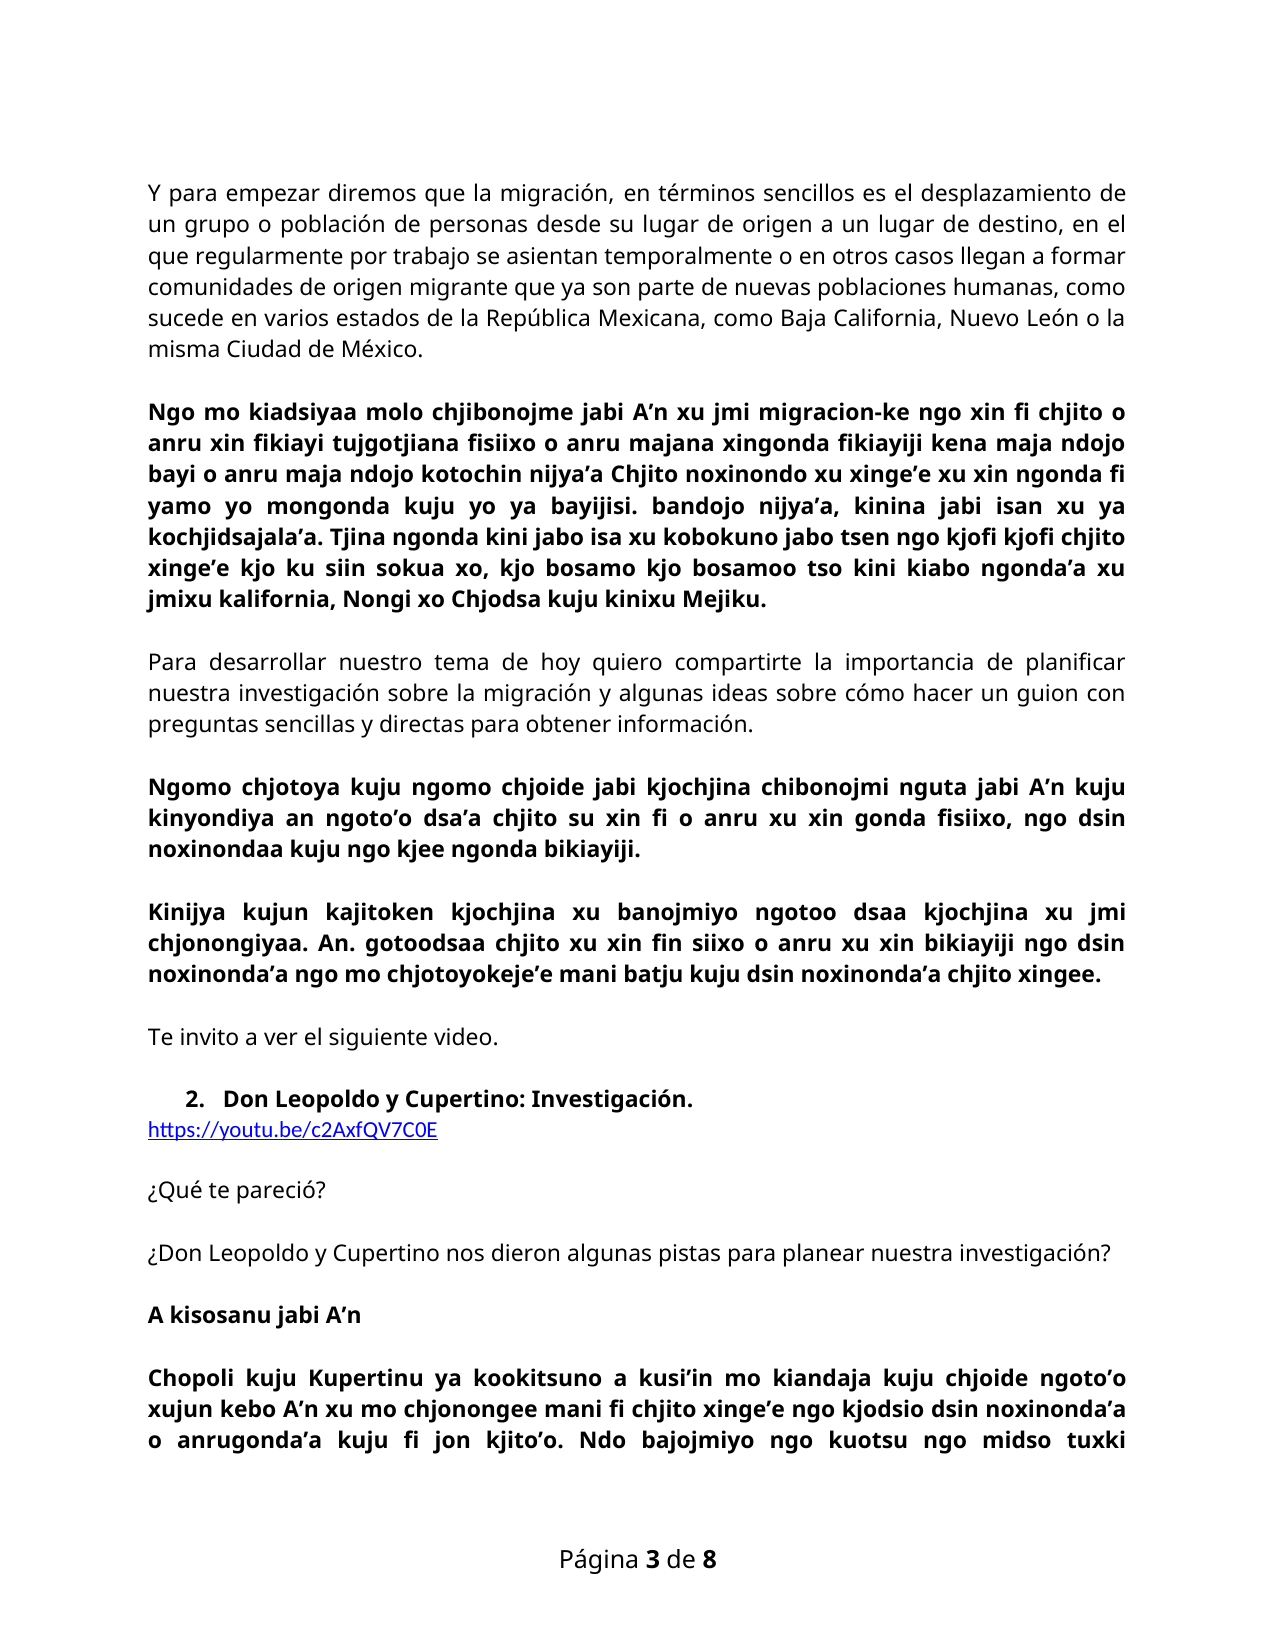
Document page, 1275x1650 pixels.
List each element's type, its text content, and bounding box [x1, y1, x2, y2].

text Te invito a ver el siguiente video. [148, 1021, 1127, 1052]
list Don Leopoldo y Cupertino: Investigación. [185, 1083, 1127, 1115]
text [148, 1361, 1127, 1455]
text Ngomo chjotoya kuju ngomo chjoide jabi kjochjina chibonojmi nguta jabi A’n kuju kinyondiya an ngoto’o dsa’a chjito su xin fi o anru xu xin gonda fisiixo, ngo dsin noxinondaa kuju ngo kjee ngonda bikiayiji. [148, 771, 1127, 865]
text ¿Don Leopoldo y Cupertino nos dieron algunas pistas para planear nuestra investigación? [148, 1236, 1127, 1268]
text Y para empezar diremos que la migración, en términos sencillos es el desplazamiento de un grupo o población de personas desde su lugar de origen a un lugar de destino, en el que regularmente por trabajo se asientan temporalmente o en otros casos llegan a formar comunidades de origen migrante que ya son parte de nuevas poblaciones humanas, como sucede en varios estados de la República Mexicana, como Baja California, Nuevo León o la misma Ciudad de México. [148, 177, 1127, 209]
text Para desarrollar nuestro tema de hoy quiero compartirte la importancia de planificar nuestra investigación sobre la migración y algunas ideas sobre cómo hacer un guion con preguntas sencillas y directas para obtener información. [148, 646, 1127, 740]
text Y para empezar diremos que la migración, en términos sencillos es el desplazamiento de un grupo o población de personas desde su lugar de origen a un lugar de destino, en el que regularmente por trabajo se asientan temporalmente o en otros casos llegan a formar comunidades de origen migrante que ya son parte de nuevas poblaciones humanas, como sucede en varios estados de la República Mexicana, como Baja California, Nuevo León o la misma Ciudad de México. [148, 333, 1127, 365]
text Kinijya kujun kajitoken kjochjina xu banojmiyo ngotoo dsaa kjochjina xu jmi chjonongiyaa. An. gotoodsaa chjito xu xin fin siixo o anru xu xin bikiayiji ngo dsin noxinonda’a ngo mo chjotoyokeje’e mani batju kuju dsin noxinonda’a chjito xingee. [148, 896, 1127, 990]
text A kisosanu jabi A’n [148, 1299, 1127, 1330]
text ¿Qué te pareció? [148, 1174, 1127, 1205]
text https://youtu.be/c2AxfQV7C0E [148, 1115, 1127, 1143]
